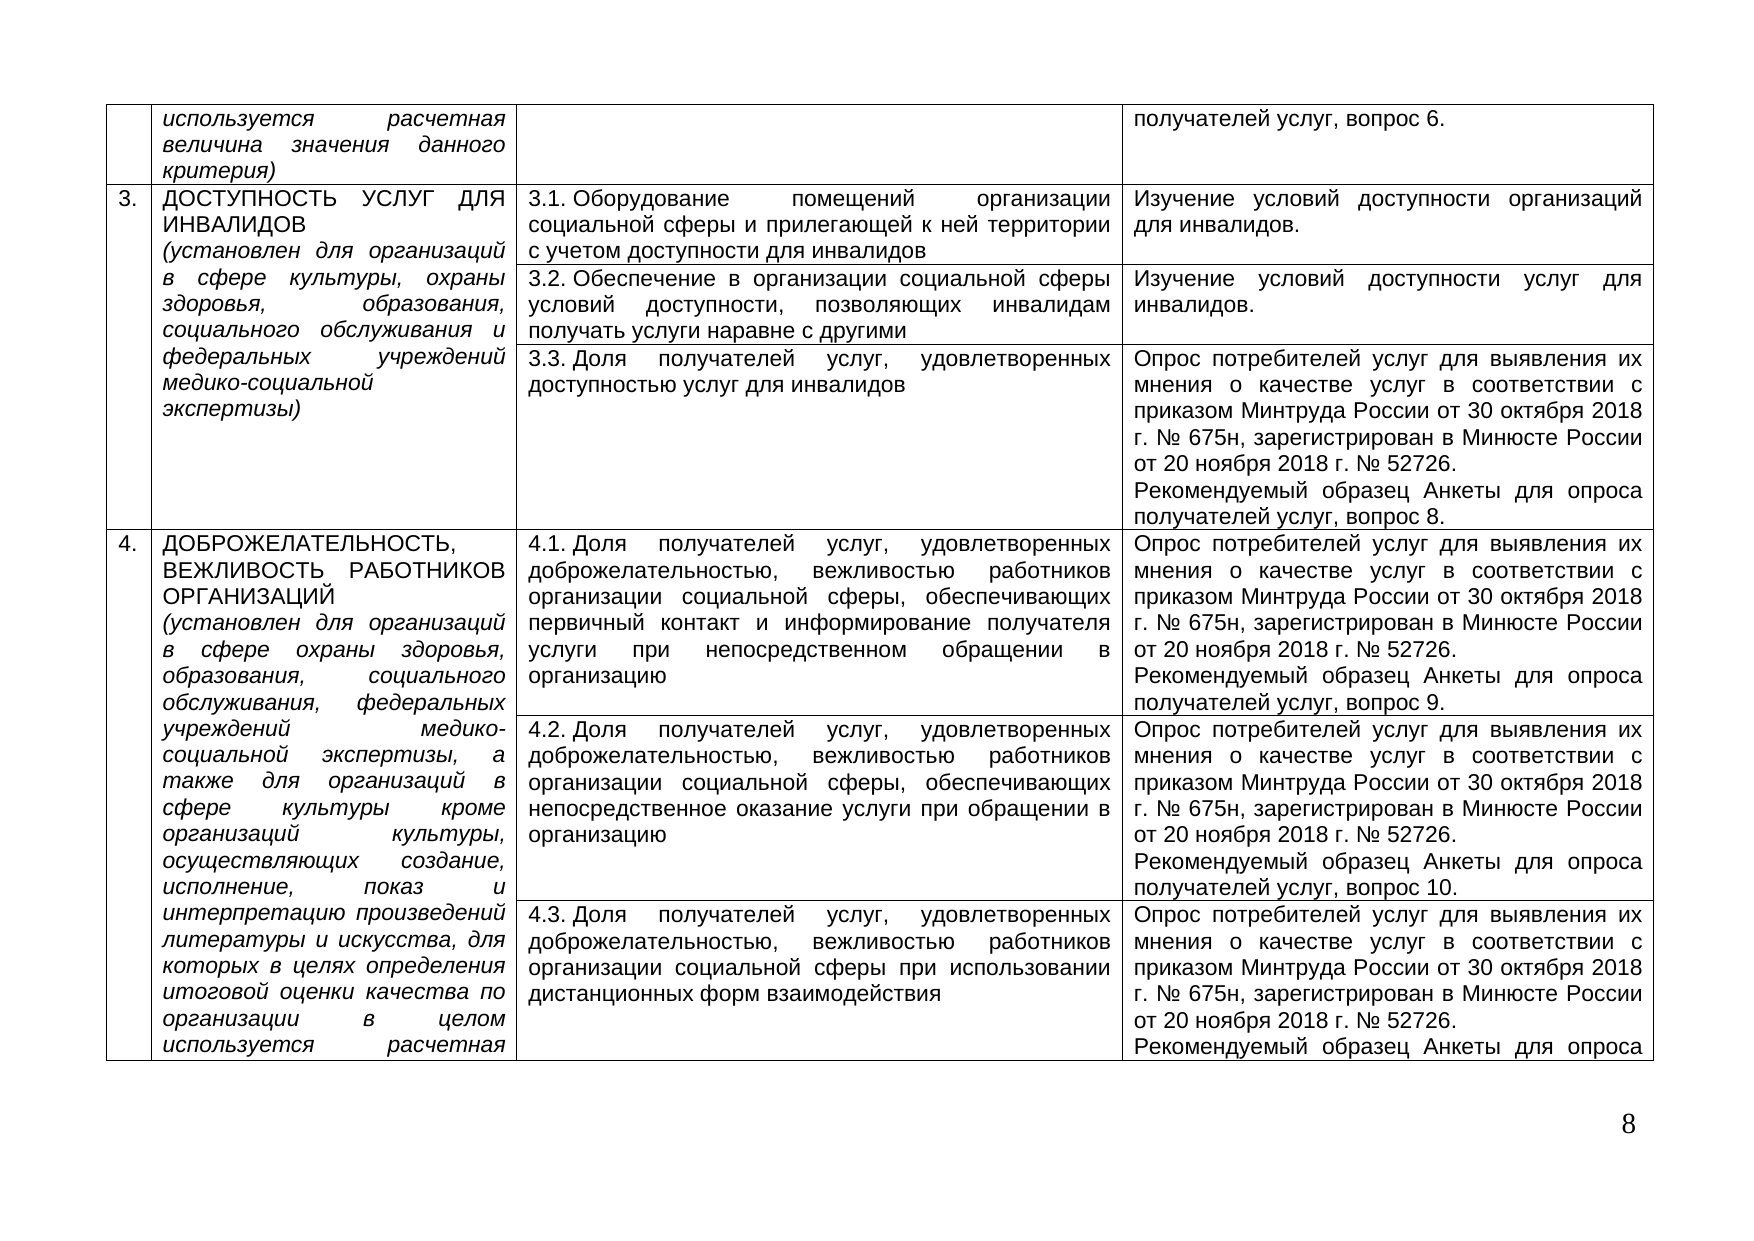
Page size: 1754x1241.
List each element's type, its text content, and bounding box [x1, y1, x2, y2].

table_cell ДОБРОЖЕЛАТЕЛЬНОСТЬ, ВЕЖЛИВОСТЬ РАБОТНИКОВ ОРГАНИЗАЦИЙ (установлен для организаций в сфере охраны здоровья, образования, социального обслуживания, федеральных учреждений медико-социальной экспертизы, а также для организаций в сфере культуры кроме организаций культуры, осуществляющих создание, исполнение, показ и интерпретацию произведений литературы и искусства, для которых в целях определения итоговой оценки качества по организации в целом используется расчетная величина значения данного критерия) [152, 530, 516, 1059]
table_cell 3.2. Обеспечение в организации социальной сферы условий доступности, позволяющих инвалидам получать услуги наравне с другими [517, 265, 1122, 344]
table_cell 4.2. Доля получателей услуг, удовлетворенных доброжелательностью, вежливостью работников организации социальной сферы, обеспечивающих непосредственное оказание услуги при обращении в организацию [517, 716, 1122, 900]
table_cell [1123, 901, 1653, 1059]
table_cell 3. [107, 185, 151, 529]
table_cell Опрос потребителей услуг для выявления их мнения о качестве услуг в соответствии с приказом Минтруда России от 30 октября 2018 г. № 675н, зарегистрирован в Минюсте России от 20 ноября 2018 г. № 52726. Рекомендуемый образец Анкеты для опроса получателей услуг, вопрос 9. [1123, 530, 1653, 715]
table_cell Изучение условий доступности услуг для инвалидов. [1123, 265, 1653, 344]
table_cell Опрос потребителей услуг для выявления их мнения о качестве услуг в соответствии с приказом Минтруда России от 30 октября 2018 г. № 675н, зарегистрирован в Минюсте России от 20 ноября 2018 г. № 52726. Рекомендуемый образец Анкеты для опроса получателей услуг, вопрос 8. [1123, 345, 1653, 529]
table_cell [1123, 105, 1653, 183]
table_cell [517, 901, 1122, 1059]
table_cell Опрос потребителей услуг для выявления их мнения о качестве услуг в соответствии с приказом Минтруда России от 30 октября 2018 г. № 675н, зарегистрирован в Минюсте России от 20 ноября 2018 г. № 52726. Рекомендуемый образец Анкеты для опроса получателей услуг, вопрос 10. [1123, 716, 1653, 900]
table_cell 4. [107, 530, 151, 1059]
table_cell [517, 105, 1122, 183]
table_cell 3.3. Доля получателей услуг, удовлетворенных доступностью услуг для инвалидов [517, 345, 1122, 529]
table_cell Изучение условий доступности организаций для инвалидов. [1123, 185, 1653, 264]
table_cell 3.1. Оборудование помещений организации социальной сферы и прилегающей к ней территории с учетом доступности для инвалидов [517, 185, 1122, 264]
table_cell ДОСТУПНОСТЬ УСЛУГ ДЛЯ ИНВАЛИДОВ (установлен для организаций в сфере культуры, охраны здоровья, образования, социального обслуживания и федеральных учреждений медико-социальной экспертизы) [152, 185, 516, 529]
table_cell 4.1. Доля получателей услуг, удовлетворенных доброжелательностью, вежливостью работников организации социальной сферы, обеспечивающих первичный контакт и информирование получателя услуги при непосредственном обращении в организацию [517, 530, 1122, 715]
